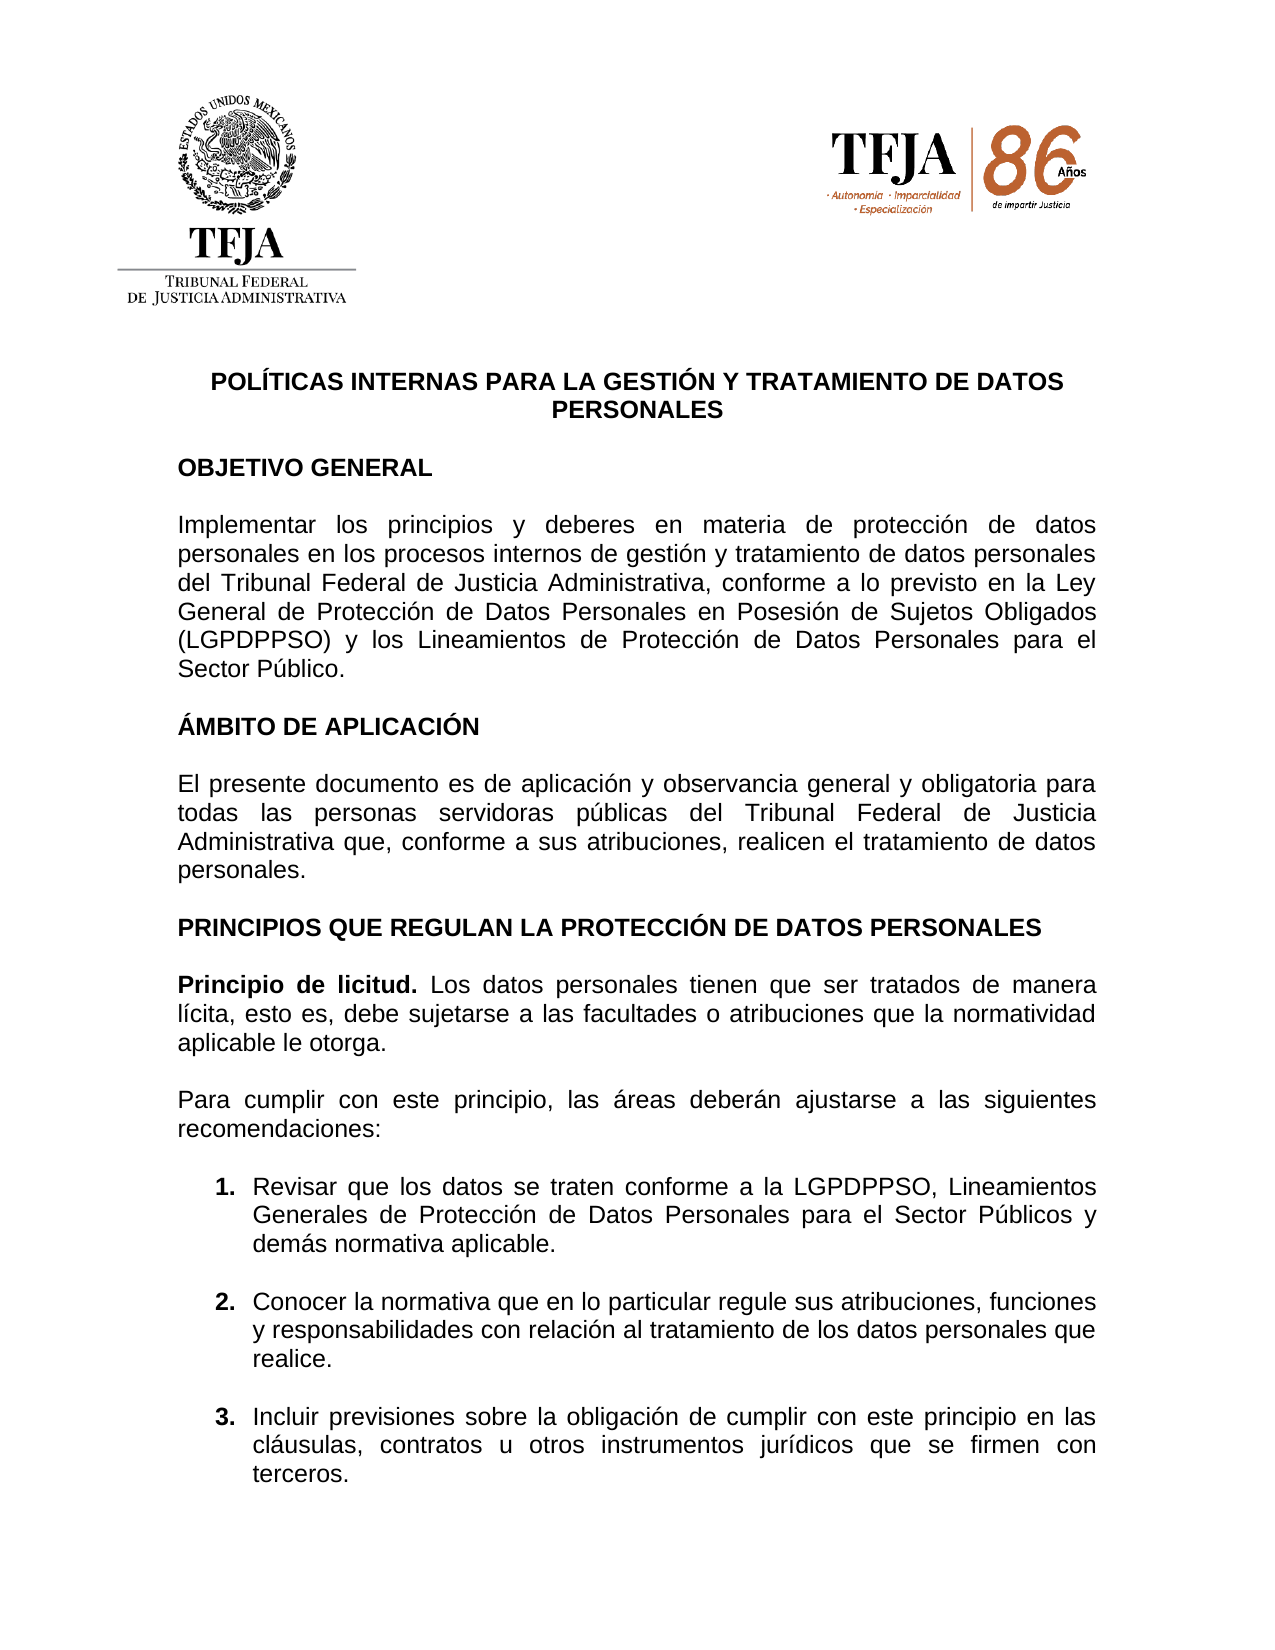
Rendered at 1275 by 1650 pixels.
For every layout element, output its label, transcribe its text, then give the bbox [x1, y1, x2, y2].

picture [820, 119, 1093, 221]
text Principio de licitud. Los datos personales tienen que ser tratados de manera lícita, esto es, debe sujetarse a las facultades o atribuciones que la normatividad aplicable le otorga. [177, 970, 1098, 1057]
text ÁMBITO DE APLICACIÓN [177, 712, 1098, 740]
list Conocer la normativa que en lo particular regule sus atribuciones, funciones y responsabilidades con relación al tratamiento de los datos personales que realice. [215, 1287, 1098, 1373]
picture [115, 93, 357, 306]
list Incluir previsiones sobre la obligación de cumplir con este principio en las cláusulas, contratos u otros instrumentos jurídicos que se firmen con terceros. [215, 1402, 1098, 1488]
list Revisar que los datos se traten conforme a la LGPDPPSO, Lineamientos Generales de Protección de Datos Personales para el Sector Públicos y demás normativa aplicable. [215, 1172, 1098, 1258]
text Para cumplir con este principio, las áreas deberán ajustarse a las siguientes recomendaciones: [177, 1085, 1098, 1143]
text OBJETIVO GENERAL [177, 453, 1098, 482]
text PRINCIPIOS QUE REGULAN LA PROTECCIÓN DE DATOS PERSONALES [177, 913, 1098, 942]
text POLÍTICAS INTERNAS PARA LA GESTIÓN Y TRATAMIENTO DE DATOS PERSONALES [177, 367, 1098, 424]
text El presente documento es de aplicación y observancia general y obligatoria para todas las personas servidoras públicas del Tribunal Federal de Justicia Administrativa que, conforme a sus atribuciones, realicen el tratamiento de datos personales. [177, 769, 1098, 884]
text Implementar los principios y deberes en materia de protección de datos personales en los procesos internos de gestión y tratamiento de datos personales del Tribunal Federal de Justicia Administrativa, conforme a lo previsto en la Ley General de Protección de Datos Personales en Posesión de Sujetos Obligados (LGPDPPSO) y los Lineamientos de Protección de Datos Personales para el Sector Público. [177, 510, 1098, 683]
